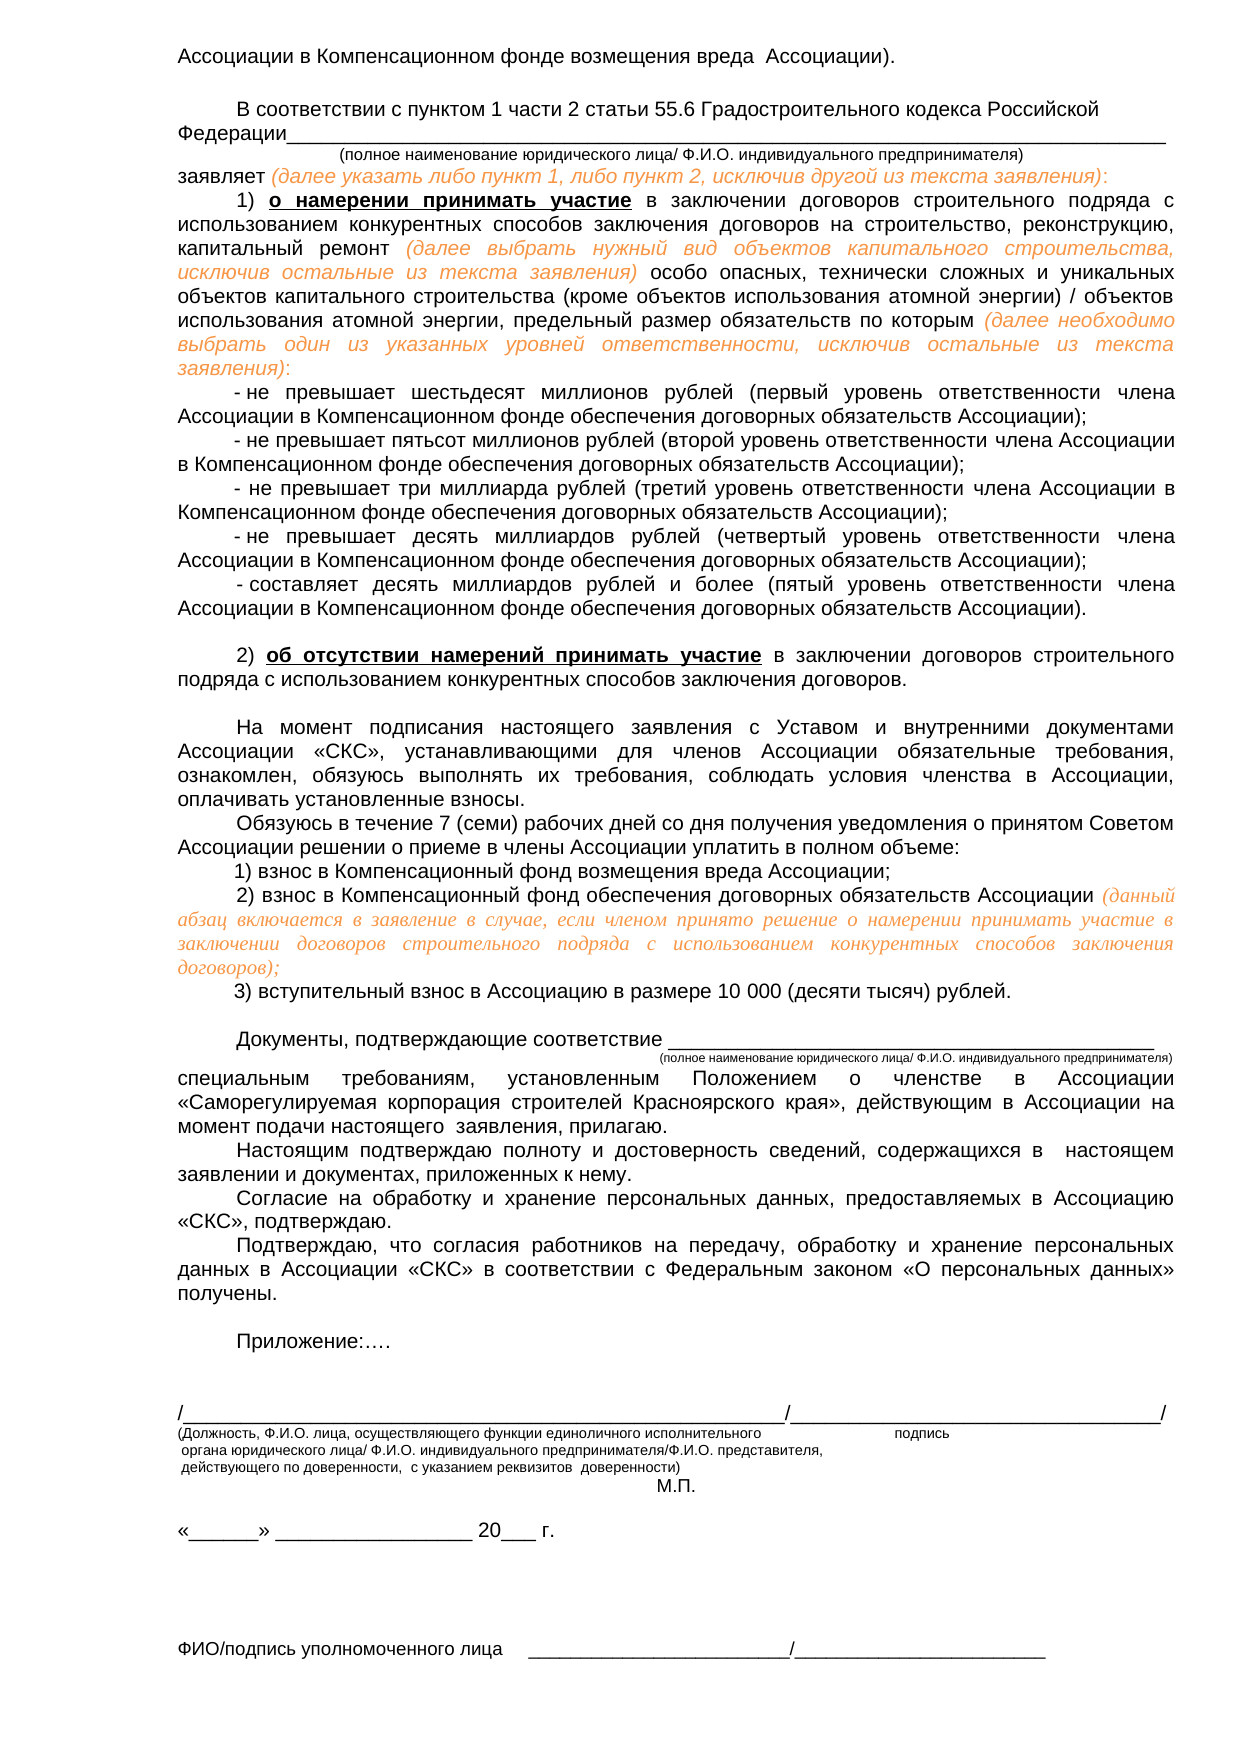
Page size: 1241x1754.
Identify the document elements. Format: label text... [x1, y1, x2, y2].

text - не превышает десять миллиардов рублей (четвертый уровень ответственности члена Ассоциации в Компенсационном фонде обеспечения договорных обязательств Ассоциации); [177, 523, 1175, 571]
text Документы, подтверждающие соответствие __________________________________________ [177, 1027, 1175, 1051]
text органа юридического лица/ Ф.И.О. индивидуального предпринимателя/Ф.И.О. представителя, [177, 1442, 1175, 1458]
text - не превышает шестьдесят миллионов рублей (первый уровень ответственности члена Ассоциации в Компенсационном фонде обеспечения договорных обязательств Ассоциации); [177, 380, 1175, 428]
text М.П. [177, 1475, 1175, 1497]
text (полное наименование юридического лица/ Ф.И.О. индивидуального предпринимателя) [177, 1051, 1175, 1066]
text 2) взнос в Компенсационный фонд обеспечения договорных обязательств Ассоциации (данный абзац включается в заявление в случае, если членом принято решение о намерении принимать участие в заключении договоров строительного подряда с использованием конкурентных способов заключения договоров); [177, 883, 1175, 979]
text Обязуюсь в течение 7 (семи) рабочих дней со дня получения уведомления о принятом Советом Ассоциации решении о приеме в члены Ассоциации уплатить в полном объеме: [177, 811, 1175, 859]
text действующего по доверенности, с указанием реквизитов доверенности) [177, 1458, 1175, 1475]
text «______» _________________ 20___ г. [177, 1518, 1175, 1542]
text 2) об отсутствии намерений принимать участие в заключении договоров строительного подряда с использованием конкурентных способов заключения договоров. [177, 643, 1175, 691]
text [177, 44, 1175, 68]
text (Должность, Ф.И.О. лица, осуществляющего функции единоличного исполнительного подпись [177, 1425, 1175, 1442]
text Подтверждаю, что согласия работников на передачу, обработку и хранение персональных данных в Ассоциации «СКС» в соответствии с Федеральным законом «О персональных данных» получены. [177, 1233, 1175, 1305]
text заявляет (далее указать либо пункт 1, либо пункт 2, исключив другой из текста заявления): [177, 164, 1175, 188]
text - составляет десять миллиардов рублей и более (пятый уровень ответственности члена Ассоциации в Компенсационном фонде обеспечения договорных обязательств Ассоциации). [177, 571, 1175, 619]
text Приложение:…. [177, 1329, 1175, 1353]
text /____________________________________________________/________________________________/ [177, 1401, 1175, 1425]
text Настоящим подтверждаю полноту и достоверность сведений, содержащихся в настоящем заявлении и документах, приложенных к нему. [177, 1137, 1175, 1185]
text 1) о намерении принимать участие в заключении договоров строительного подряда с использованием конкурентных способов заключения договоров на строительство, реконструкцию, капитальный ремонт (далее выбрать нужный вид объектов капитального строительства, исключив остальные из текста заявления) особо опасных, технически сложных и уникальных объектов капитального строительства (кроме объектов использования атомной энергии) / объектов использования атомной энергии, предельный размер обязательств по которым (далее необходимо выбрать один из указанных уровней ответственности, исключив остальные из текста заявления): [177, 188, 1175, 380]
text 3) вступительный взнос в Ассоциацию в размере 10 000 (десяти тысяч) рублей. [177, 979, 1175, 1003]
text - не превышает пятьсот миллионов рублей (второй уровень ответственности члена Ассоциации в Компенсационном фонде обеспечения договорных обязательств Ассоциации); [177, 428, 1175, 476]
text На момент подписания настоящего заявления с Уставом и внутренними документами Ассоциации «СКС», устанавливающими для членов Ассоциации обязательные требования, ознакомлен, обязуюсь выполнять их требования, соблюдать условия членства в Ассоциации, оплачивать установленные взносы. [177, 715, 1175, 811]
text В соответствии с пунктом 1 части 2 статьи 55.6 Градостроительного кодекса Российской Федерации____________________________________________________________________________ (полное наименование юридического лица/ Ф.И.О. индивидуального предпринимателя) [177, 97, 1175, 164]
text - не превышает три миллиарда рублей (третий уровень ответственности члена Ассоциации в Компенсационном фонде обеспечения договорных обязательств Ассоциации); [177, 476, 1175, 523]
text 1) взнос в Компенсационный фонд возмещения вреда Ассоциации; [177, 859, 1175, 883]
text специальным требованиям, установленным Положением о членстве в Ассоциации «Саморегулируемая корпорация строителей Красноярского края», действующим в Ассоциации на момент подачи настоящего заявления, прилагаю. [177, 1066, 1175, 1137]
text Согласие на обработку и хранение персональных данных, предоставляемых в Ассоциацию «СКС», подтверждаю. [177, 1185, 1175, 1233]
